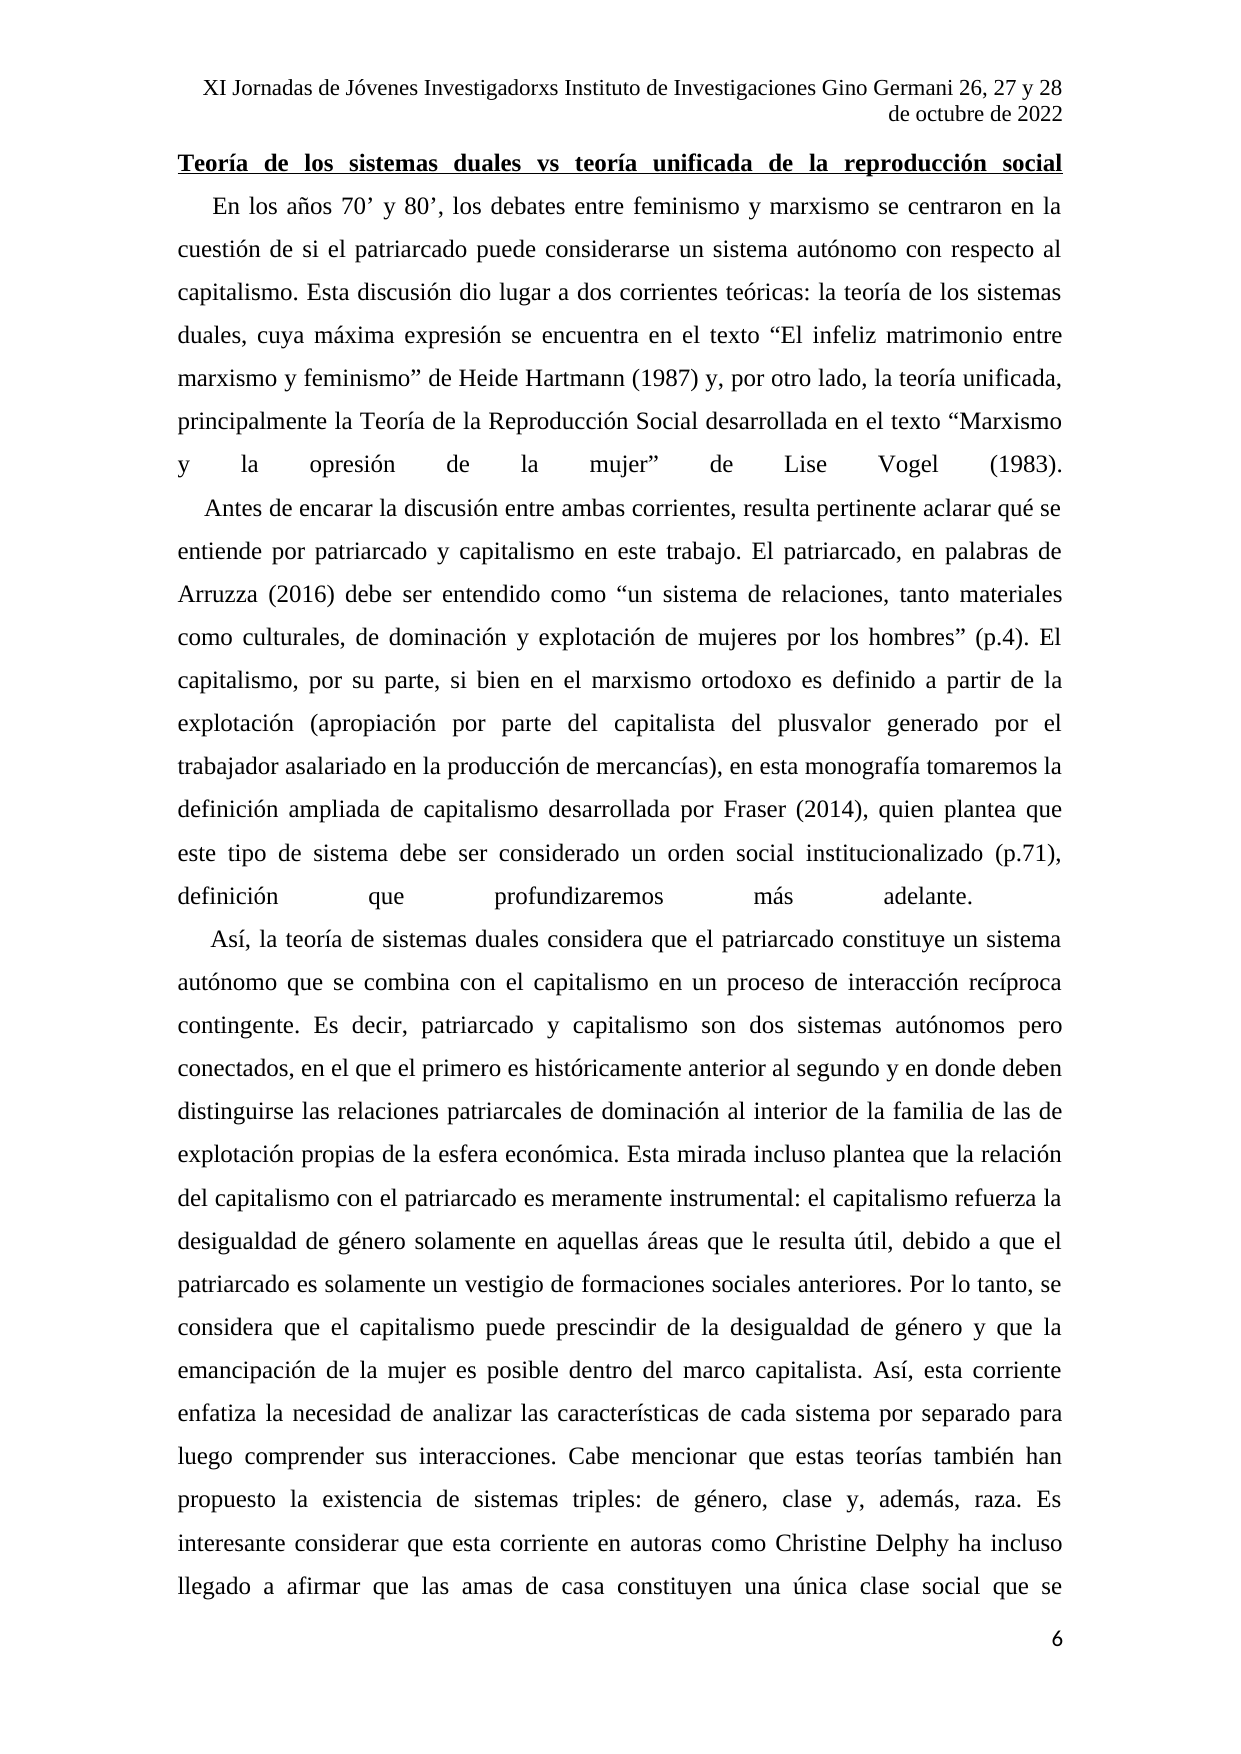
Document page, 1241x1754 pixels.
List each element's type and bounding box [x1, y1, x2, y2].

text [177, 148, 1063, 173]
text [177, 174, 1063, 1599]
